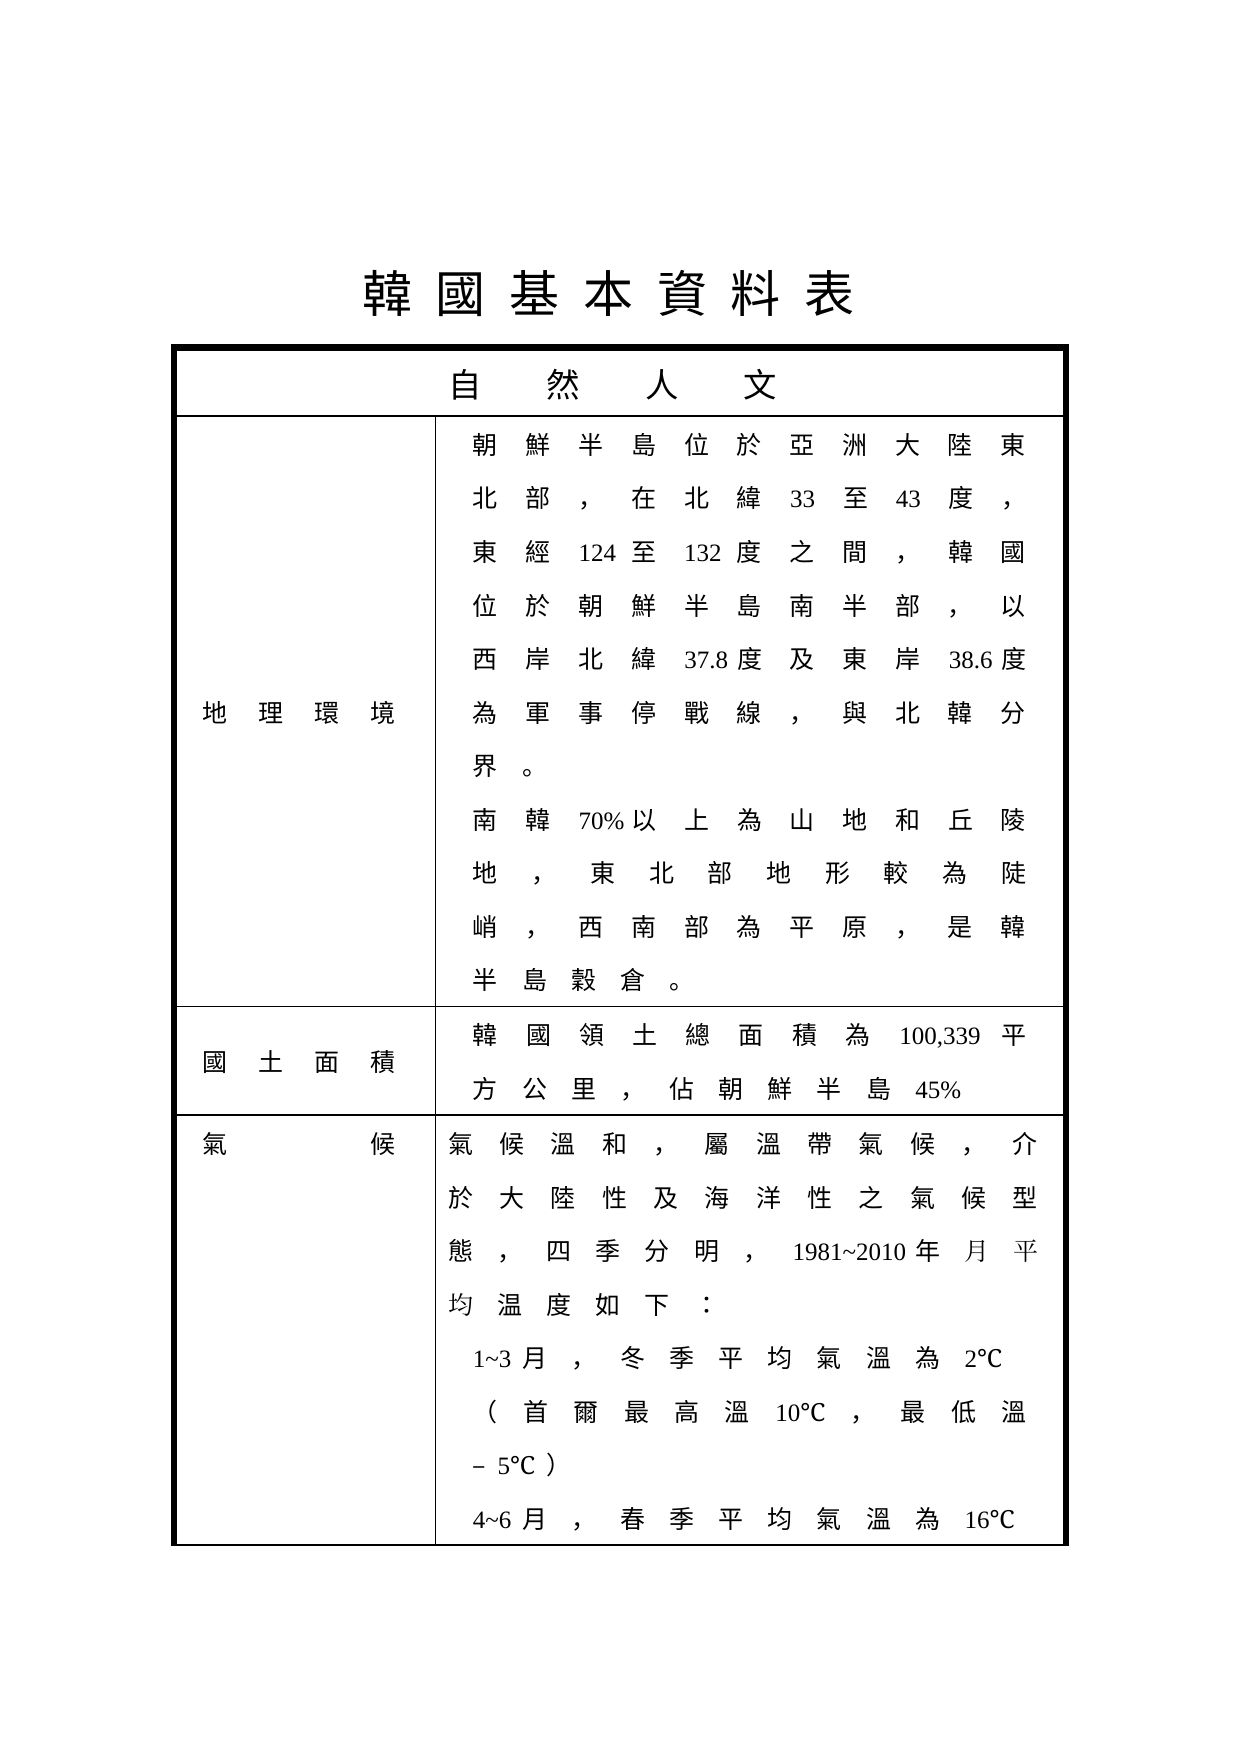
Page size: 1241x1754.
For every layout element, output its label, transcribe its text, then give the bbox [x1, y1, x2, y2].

table_cell 地理環境 [177, 417, 435, 1006]
table_cell 氣 候 [177, 1116, 435, 1544]
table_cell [436, 1116, 1063, 1544]
table_cell 國土面積 [177, 1007, 435, 1114]
text 韓國基本資料表 [178, 237, 1063, 344]
table_header 自 然 人 文 [177, 351, 1063, 415]
table_cell 朝鮮半島位於亞洲大陸東北部，在北緯33至43度，東經124至132度之間，韓國位於朝鮮半島南半部，以西岸北緯37.8度及東岸38.6度為軍事停戰線，與北韓分界。 南韓70%以上為山地和丘陵地，東北部地形較為陡峭，西南部為平原，是韓半島穀倉。 [436, 417, 1063, 1006]
table_cell 韓國領土總面積為100,339平方公里，佔朝鮮半島45% [436, 1007, 1063, 1114]
